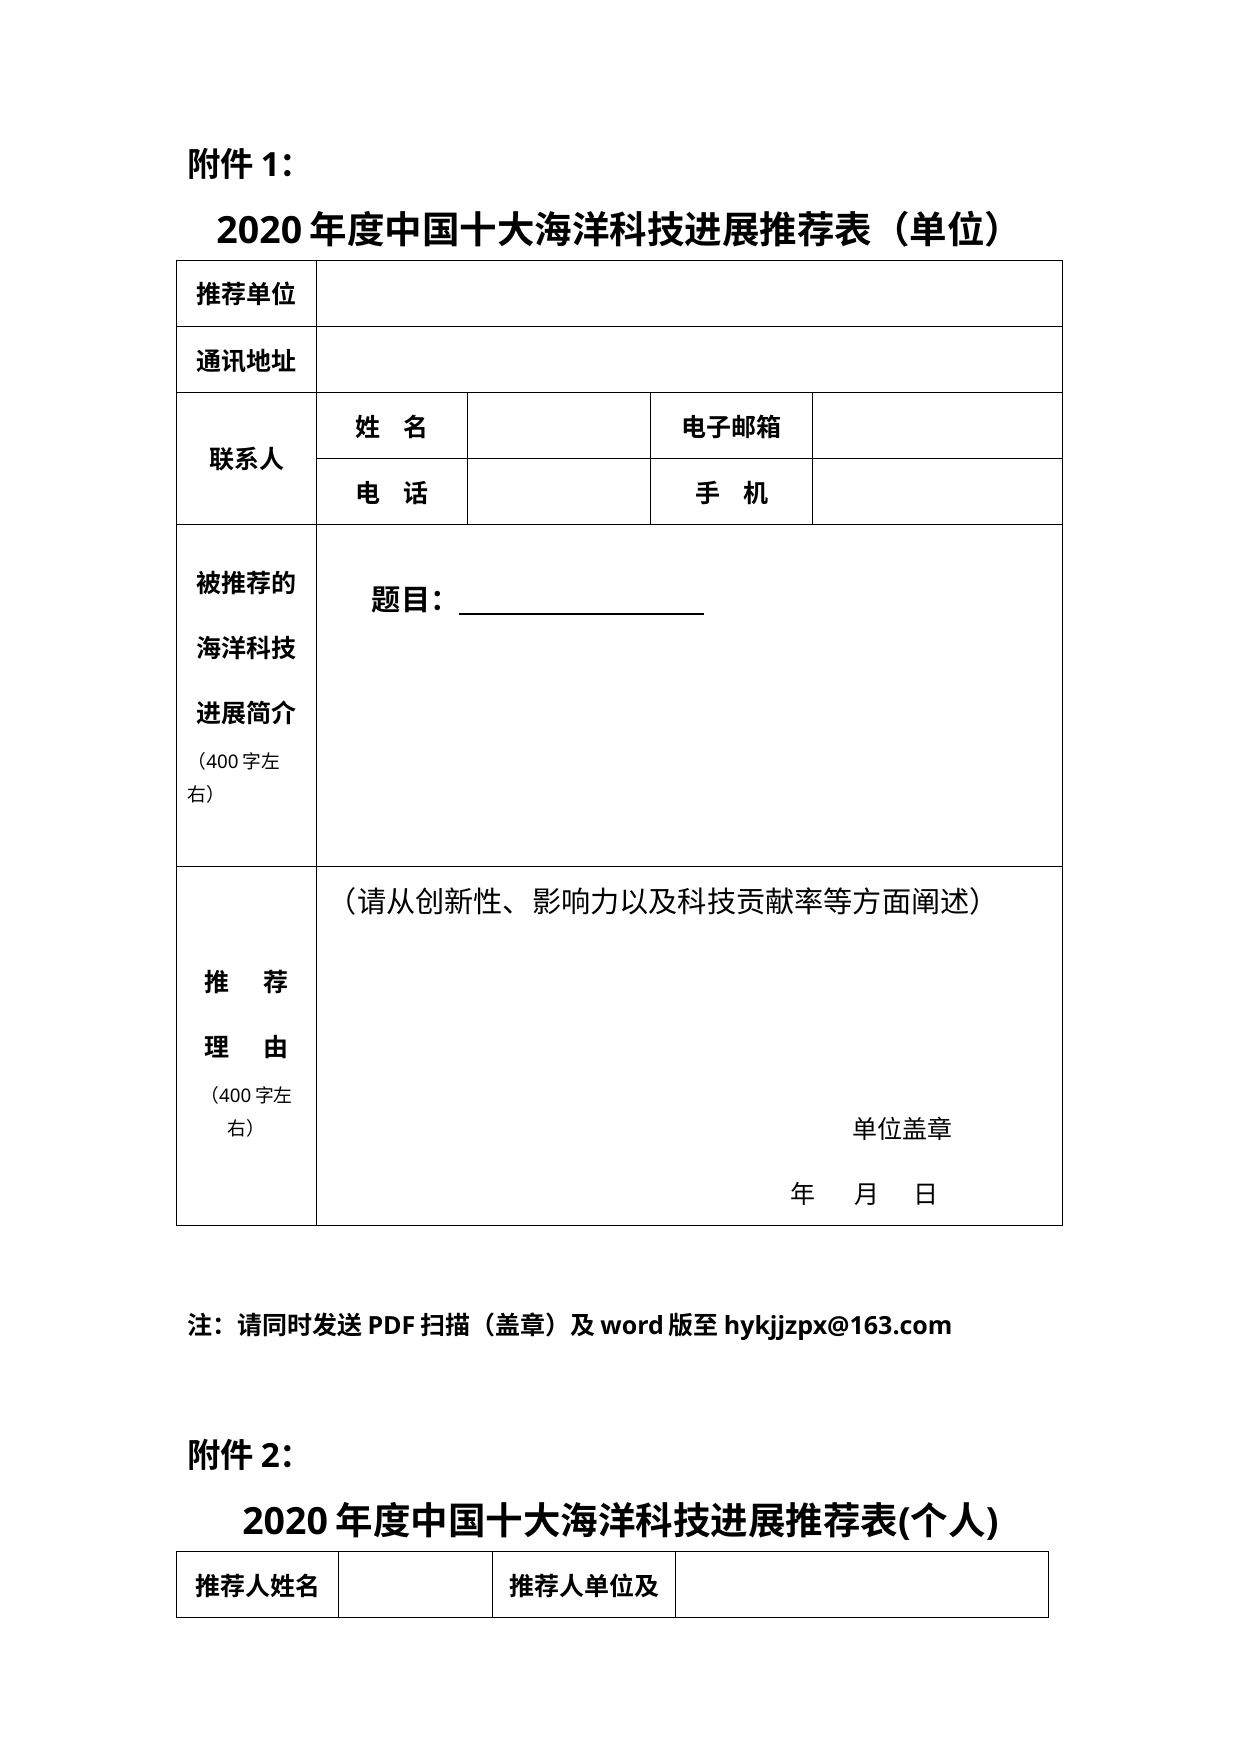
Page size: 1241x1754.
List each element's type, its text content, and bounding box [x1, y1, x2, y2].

table_cell 推 荐 理 由 （400字左右） [177, 867, 316, 1225]
text 附件1： [187, 129, 1053, 194]
table_cell 题目： [317, 525, 1062, 866]
table_header 推荐人姓名 [177, 1552, 338, 1617]
table_header [339, 1552, 492, 1617]
table_cell [468, 459, 650, 524]
table_cell [317, 261, 1062, 326]
table_header 2020年度中国十大海洋科技进展推荐表（单位） [176, 195, 1062, 259]
table_cell 推荐单位 [177, 261, 316, 326]
table_cell 通讯地址 [177, 327, 316, 392]
table_cell 姓 名 [317, 393, 467, 458]
table_cell （请从创新性、影响力以及科技贡献率等方面阐述） 单位盖章 年 月 日 [317, 867, 1062, 1225]
table_cell 被推荐的 海洋科技 进展简介 （400字左右） [177, 525, 316, 866]
table_cell 电子邮箱 [651, 393, 812, 458]
table_cell [317, 327, 1062, 392]
table_cell [813, 393, 1062, 458]
table_cell [813, 459, 1062, 524]
table_cell 联系人 [177, 393, 316, 524]
table_cell [468, 393, 650, 458]
text 注：请同时发送PDF扫描（盖章）及word版至hykjjzpx@163.com [187, 1291, 1053, 1356]
text 附件2： [187, 1421, 1053, 1486]
table_header [676, 1552, 1048, 1617]
table_cell 手 机 [651, 459, 812, 524]
table_header 推荐人单位及职务、职称 [493, 1552, 675, 1617]
text 2020年度中国十大海洋科技进展推荐表(个人) [187, 1486, 1053, 1551]
table_cell 电 话 [317, 459, 467, 524]
